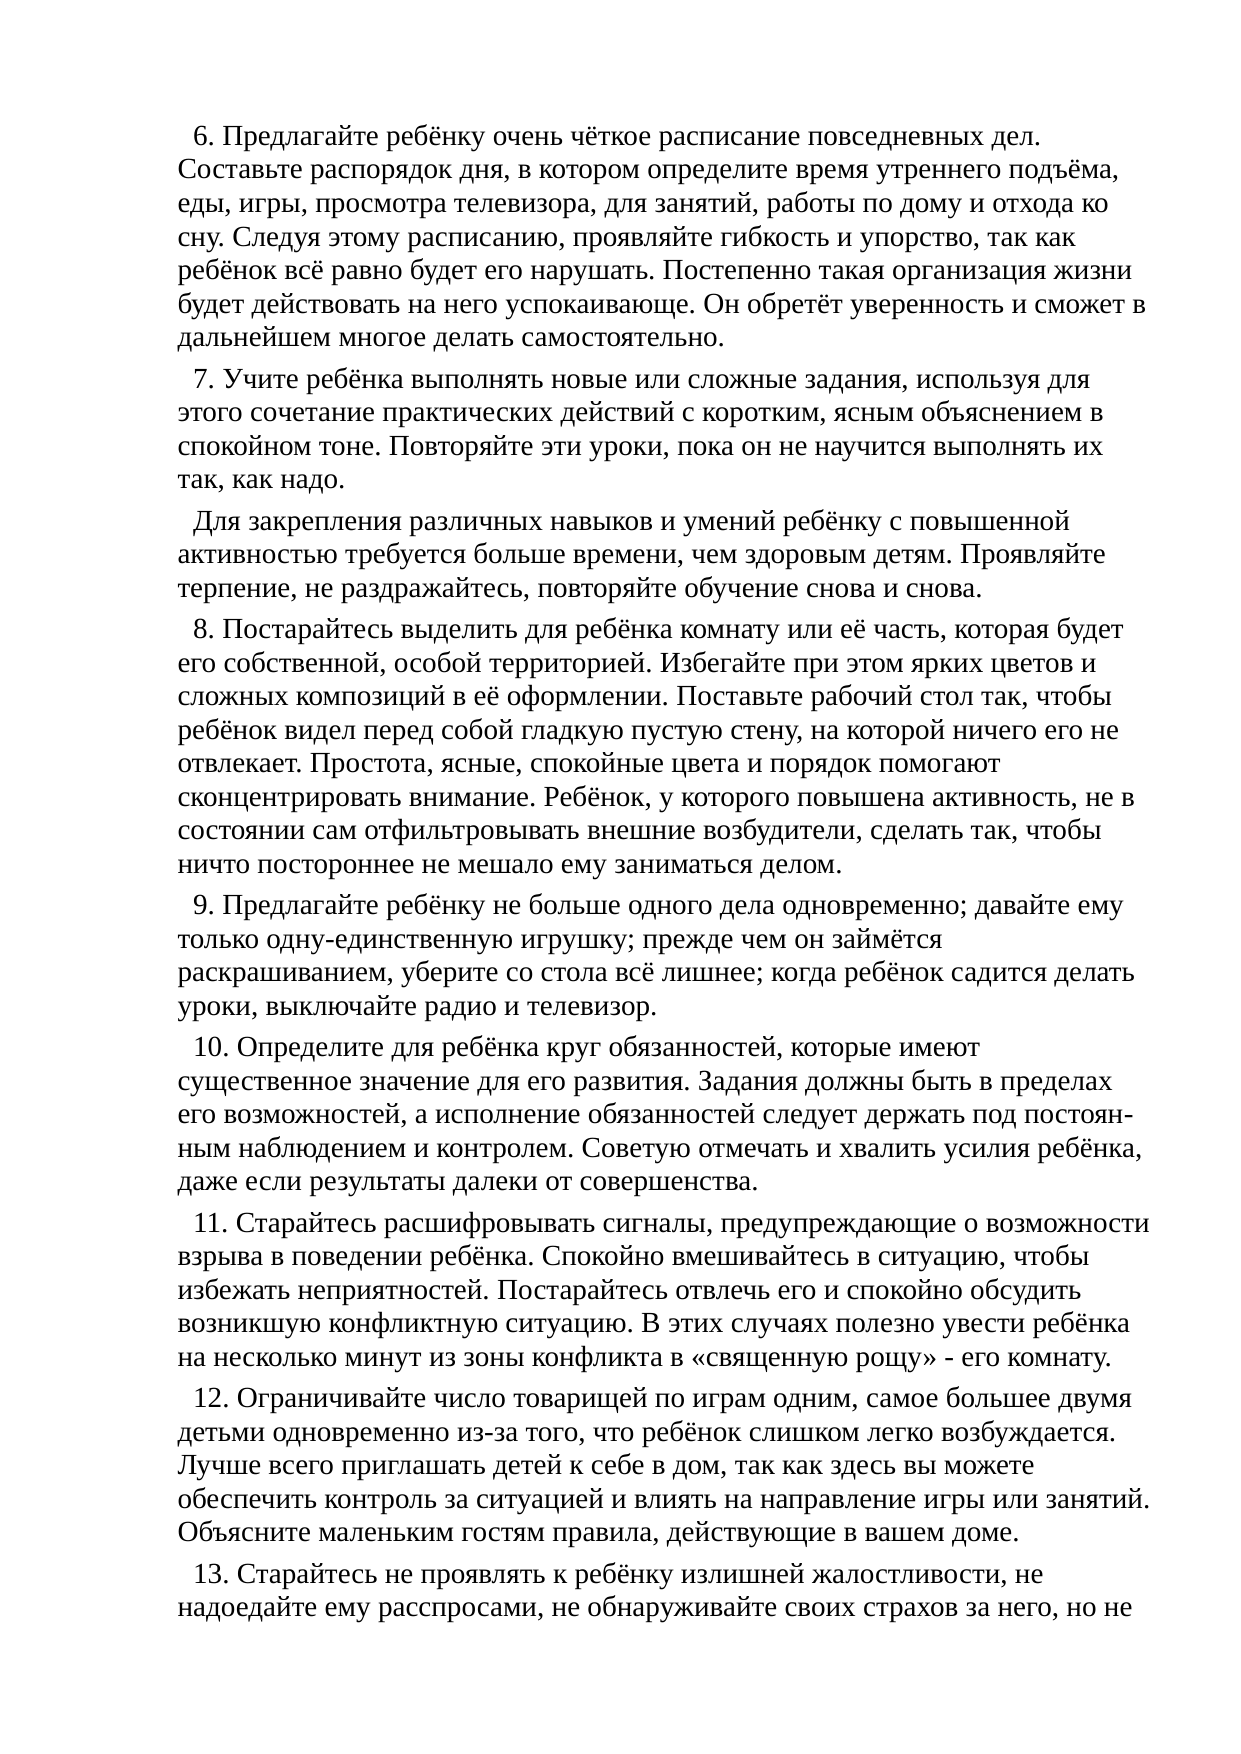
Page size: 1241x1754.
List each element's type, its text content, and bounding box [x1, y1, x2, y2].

text 11. Старайтесь расшифровывать сигналы, предупреждающие о возможности взрыва в поведении ребёнка. Спокойно вмешивайтесь в ситуацию, чтобы избежать неприятностей. Постарайтесь отвлечь его и спокойно обсудить возникшую конфликтную ситуацию. В этих случаях полезно увести ребёнка на несколько минут из зоны конфликта в «священную рощу» - его комнату. [177, 1205, 1152, 1372]
text 9. Предлагайте ребёнку не больше одного дела одновременно; давайте ему только одну-единственную игрушку; прежде чем он займётся раскрашиванием, уберите со стола всё лишнее; когда ребёнок садится делать уроки, выключайте радио и телевизор. [177, 887, 1152, 1021]
text 8. Постарайтесь выделить для ребёнка комнату или её часть, которая будет его собственной, особой территорией. Избегайте при этом ярких цветов и сложных композиций в её оформлении. Поставьте рабочий стол так, чтобы ребёнок видел перед собой гладкую пустую стену, на которой ничего его не отвлекает. Простота, ясные, спокойные цвета и порядок помогают сконцентрировать внимание. Ребёнок, у которого повышена активность, не в состоянии сам отфильтровывать внешние возбудители, сделать так, чтобы ничто постороннее не мешало ему заниматься делом. [177, 611, 1152, 879]
text 6. Предлагайте ребёнку очень чёткое расписание повседневных дел. Составьте распорядок дня, в котором определите время утреннего подъёма, еды, игры, просмотра телевизора, для занятий, работы по дому и отхода ко сну. Следуя этому расписанию, проявляйте гибкость и упорство, так как ребёнок всё равно будет его нарушать. Постепенно такая организация жизни будет действовать на него успокаивающе. Он обретёт уверенность и сможет в дальнейшем многое делать самостоятельно. [177, 118, 1152, 353]
text 12. Ограничивайте число товарищей по играм одним, самое большее двумя детьми одновременно из-за того, что ребёнок слишком легко возбуждается. Лучше всего приглашать детей к себе в дом, так как здесь вы можете обеспечить контроль за ситуацией и влиять на направление игры или занятий. Объясните маленьким гостям правила, действующие в вашем доме. [177, 1380, 1152, 1548]
text 10. Определите для ребёнка круг обязанностей, которые имеют существенное значение для его развития. Задания должны быть в пределах его возможностей, а исполнение обязанностей следует держать под постоянным наблюдением и контролем. Советую отмечать и хвалить усилия ребёнка, даже если результаты далеки от совершенства. [177, 1029, 1152, 1197]
text 7. Учите ребёнка выполнять новые или сложные задания, используя для этого сочетание практических действий с коротким, ясным объяснением в спокойном тоне. Повторяйте эти уроки, пока он не научится выполнять их так, как надо. [177, 361, 1152, 495]
text Для закрепления различных навыков и умений ребёнку с повышенной активностью требуется больше времени, чем здоровым детям. Проявляйте терпение, не раздражайтесь, повторяйте обучение снова и снова. [177, 503, 1152, 603]
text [177, 1556, 1152, 1623]
